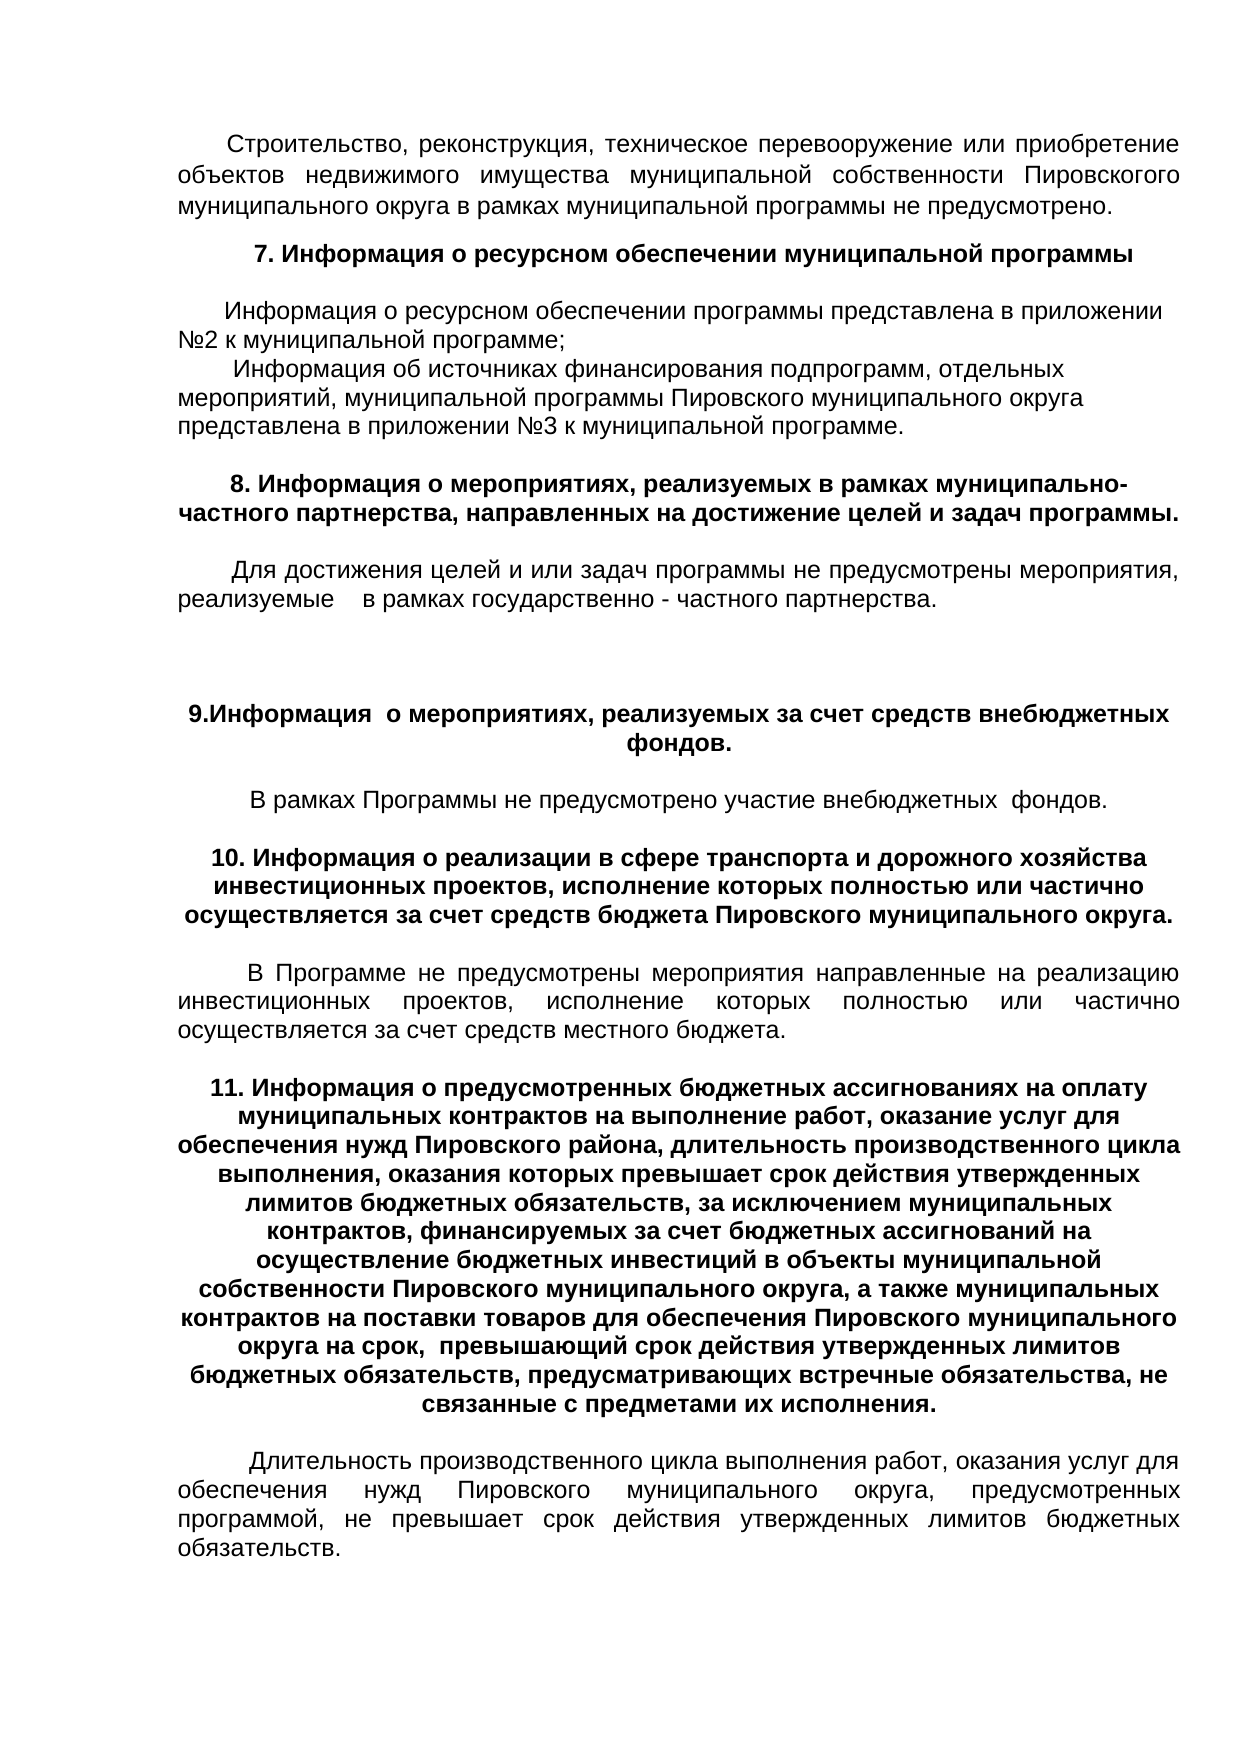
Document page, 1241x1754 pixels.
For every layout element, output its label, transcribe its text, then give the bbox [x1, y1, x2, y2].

text В рамках Программы не предусмотрено участие внебюджетных фондов. [177, 785, 1181, 814]
text Информация об источниках финансирования подпрограмм, отдельных мероприятий, муниципальной программы Пировского муниципального округа представлена в приложении №3 к муниципальной программе. [177, 354, 1181, 440]
text Для достижения целей и или задач программы не предусмотрены мероприятия, реализуемые в рамках государственно - частного партнерства. [177, 555, 1181, 612]
text 10. Информация о реализации в сфере транспорта и дорожного хозяйства инвестиционных проектов, исполнение которых полностью или частично осуществляется за счет средств бюджета Пировского муниципального округа. [177, 842, 1181, 929]
text 7. Информация о ресурсном обеспечении муниципальной программы [207, 239, 1181, 267]
text №2 к муниципальной программе; [177, 325, 1181, 354]
text 8. Информация о мероприятиях, реализуемых в рамках муниципально-частного партнерства, направленных на достижение целей и задач программы. [177, 469, 1181, 526]
text 9.Информация о мероприятиях, реализуемых за счет средств внебюджетных фондов. [177, 699, 1181, 756]
text 11. Информация о предусмотренных бюджетных ассигнованиях на оплату муниципальных контрактов на выполнение работ, оказание услуг для обеспечения нужд Пировского района, длительность производственного цикла выполнения, оказания которых превышает срок действия утвержденных лимитов бюджетных обязательств, за исключением муниципальных контрактов, финансируемых за счет бюджетных ассигнований на осуществление бюджетных инвестиций в объекты муниципальной собственности Пировского муниципального округа, а также муниципальных контрактов на поставки товаров для обеспечения Пировского муниципального округа на срок, превышающий срок действия утвержденных лимитов бюджетных обязательств, предусматривающих встречные обязательства, не связанные с предметами их исполнения. [177, 1072, 1181, 1417]
text Строительство, реконструкция, техническое перевооружение или приобретение объектов недвижимого имущества муниципальной собственности Пировскогого муниципального округа в рамках муниципальной программы не предусмотрено. [177, 129, 1181, 220]
text Длительность производственного цикла выполнения работ, оказания услуг для обеспечения нужд Пировского муниципального округа, предусмотренных программой, не превышает срок действия утвержденных лимитов бюджетных обязательств. [177, 1446, 1181, 1561]
text Информация о ресурсном обеспечении программы представлена в приложении [207, 296, 1181, 325]
text В Программе не предусмотрены мероприятия направленные на реализацию инвестиционных проектов, исполнение которых полностью или частично осуществляется за счет средств местного бюджета. [177, 957, 1181, 1044]
